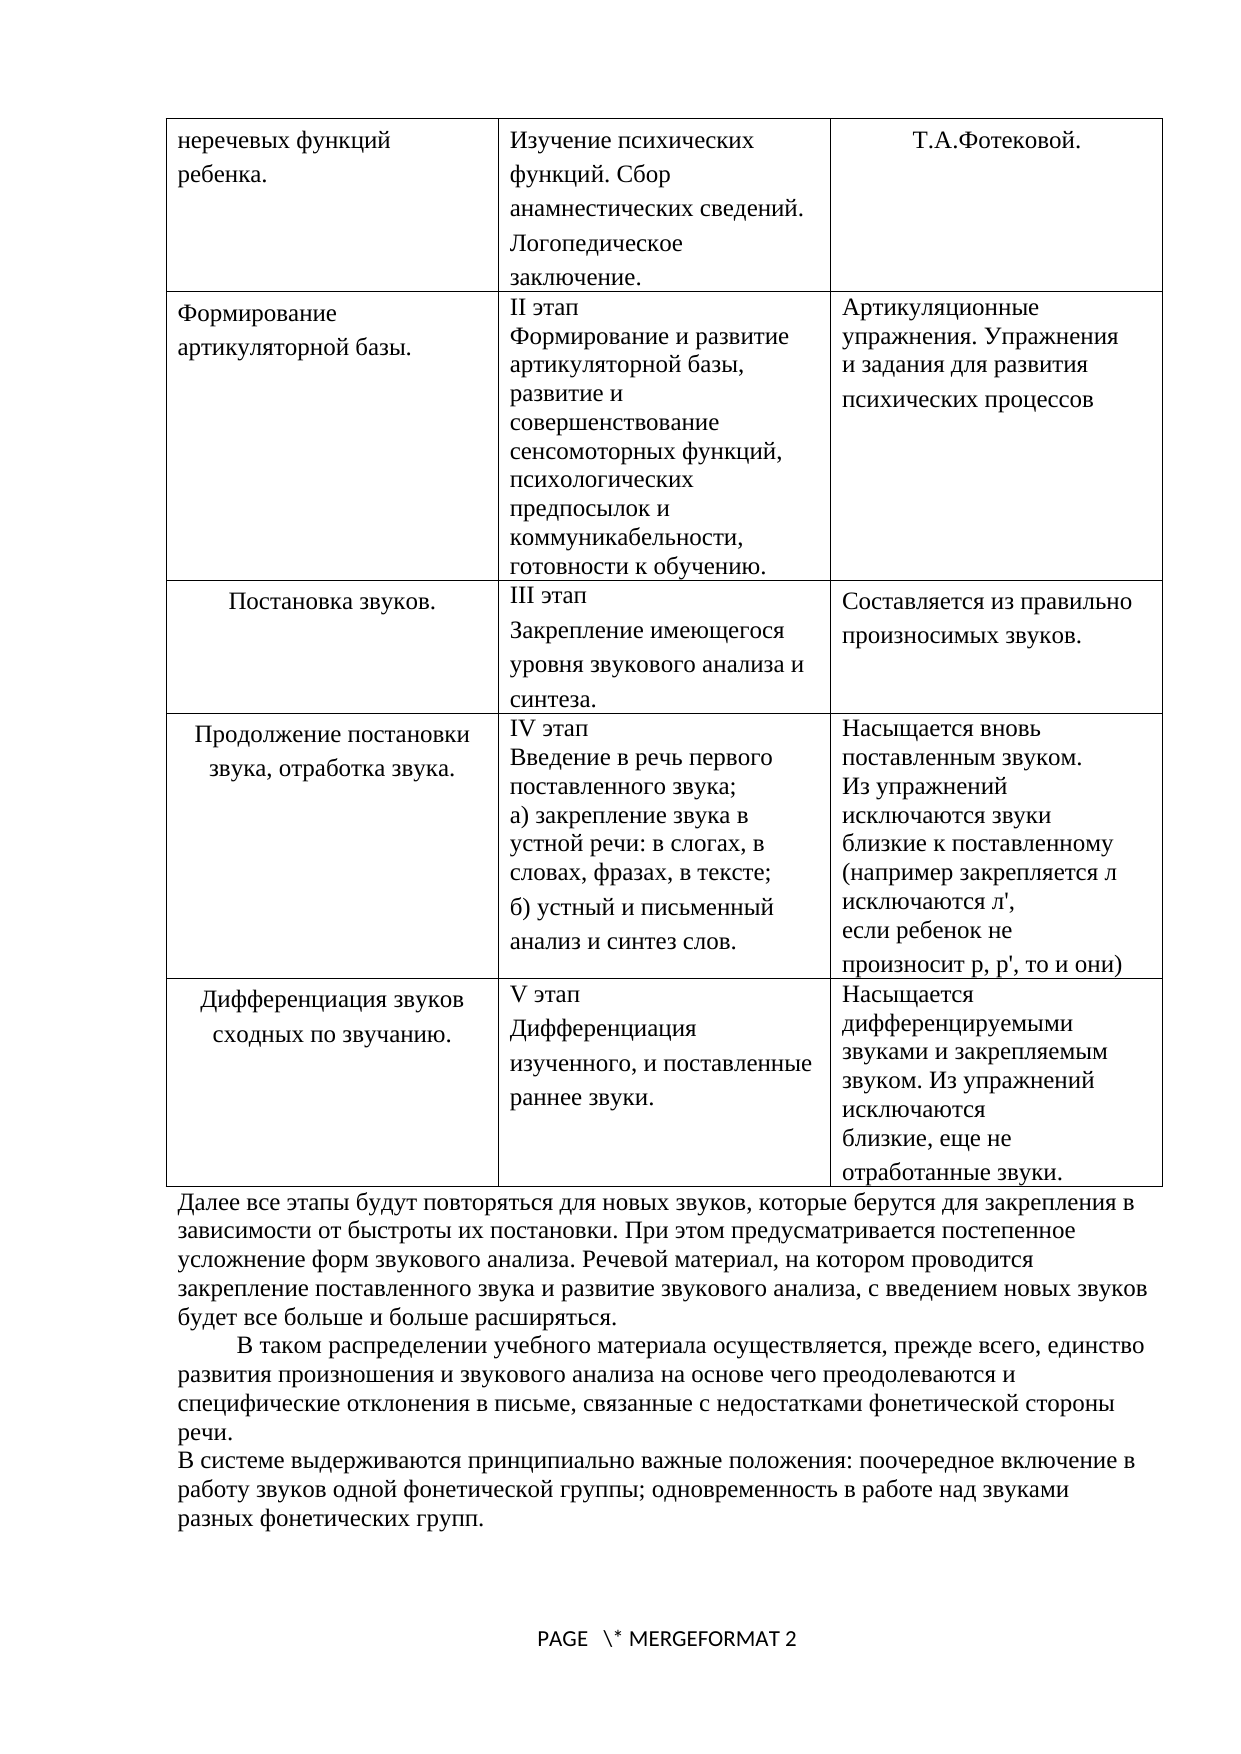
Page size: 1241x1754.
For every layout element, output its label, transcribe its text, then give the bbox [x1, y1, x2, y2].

table_cell III этап Закрепление имеющегося уровня звукового анализа и синтеза. [499, 581, 830, 712]
table_cell Формирование артикуляторной базы. [167, 292, 498, 579]
text В таком распределении учебного материала осуществляется, прежде всего, единство развития произношения и звукового анализа на основе чего преодолеваются и специфические отклонения в письме, связанные с недостатками фонетической стороны речи. В системе выдерживаются принципиально важные положения: поочередное включение в работу звуков одной фонетической группы; одновременность в работе над звуками разных фонетических групп. [177, 1331, 1152, 1532]
table_cell Постановка звуков. [167, 581, 498, 712]
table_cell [831, 119, 1162, 291]
table_cell V этап Дифференциация изученного, и поставленные раннее звуки. [499, 979, 830, 1186]
table_cell Составляется из правильно произносимых звуков. [831, 581, 1162, 712]
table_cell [167, 119, 498, 291]
table_cell Насыщается вновь поставленным звуком. Из упражнений исключаются звуки близкие к поставленному (например закрепляется л исключаются л', если ребенок не произносит р, р', то и они) [831, 714, 1162, 978]
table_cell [499, 119, 830, 291]
table_cell Дифференциация звуков сходных по звучанию. [167, 979, 498, 1186]
text Далее все этапы будут повторяться для новых звуков, которые берутся для закрепления в зависимости от быстроты их постановки. При этом предусматривается постепенное усложнение форм звукового анализа. Речевой материал, на котором проводится закрепление поставленного звука и развитие звукового анализа, с введением новых звуков будет все больше и больше расширяться. [177, 1187, 1152, 1331]
table_cell II этап Формирование и развитие артикуляторной базы, развитие и совершенствование сенсомоторных функций, психологических предпосылок и коммуникабельности, готовности к обучению. [499, 292, 830, 579]
table_cell Продолжение постановки звука, отработка звука. [167, 714, 498, 978]
table_cell IV этап Введение в речь первого поставленного звука; а) закрепление звука в устной речи: в слогах, в словах, фразах, в тексте; б) устный и письменный анализ и синтез слов. [499, 714, 830, 978]
table_cell Артикуляционные упражнения. Упражнения и задания для развития психических процессов [831, 292, 1162, 579]
table_cell Насыщается дифференцируемыми звуками и закрепляемым звуком. Из упражнений исключаются близкие, еще не отработанные звуки. [831, 979, 1162, 1186]
